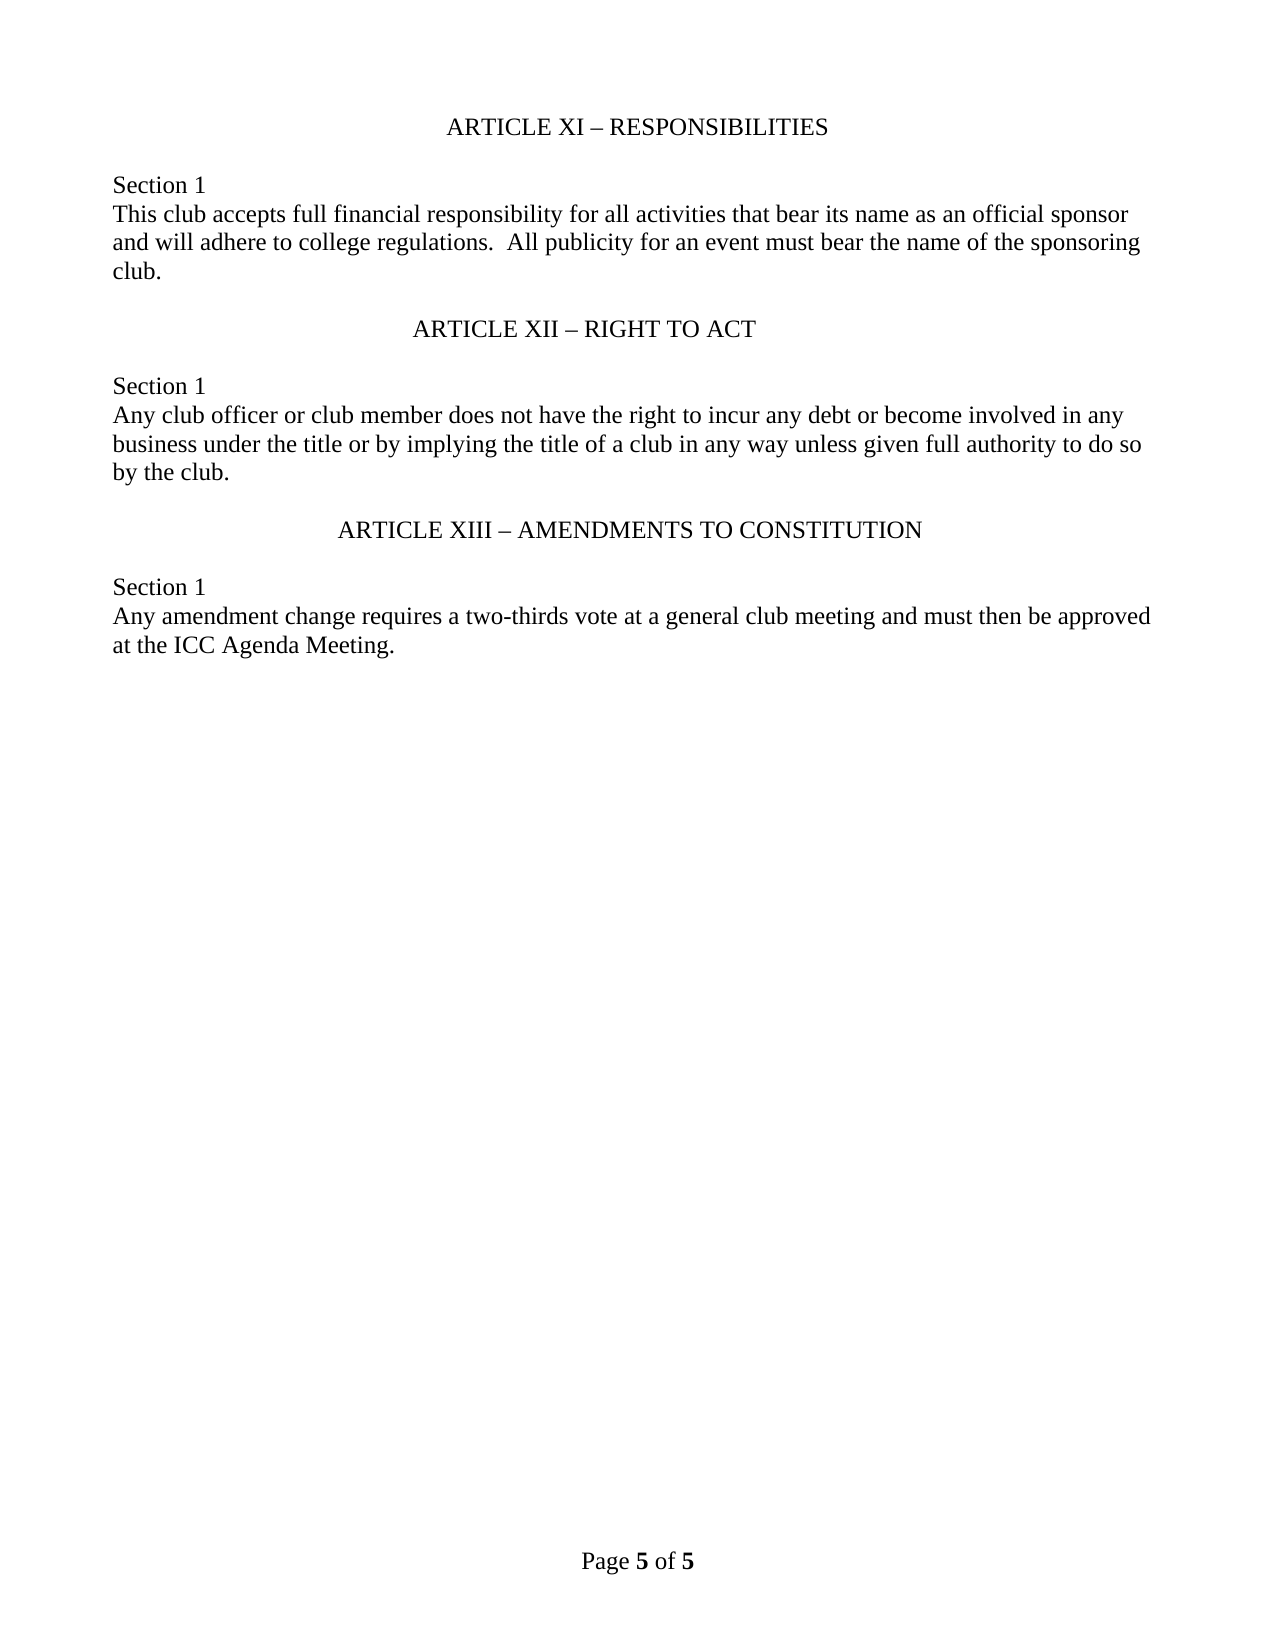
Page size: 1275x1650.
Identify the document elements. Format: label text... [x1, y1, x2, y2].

text Any amendment change requires a two-thirds vote at a general club meeting and must then be approved at the ICC Agenda Meeting. [112, 601, 1162, 659]
text Section 1 [112, 572, 1162, 601]
text Section 1 [112, 170, 1162, 199]
text ARTICLE XI – RESPONSIBILITIES [112, 112, 1162, 141]
text This club accepts full financial responsibility for all activities that bear its name as an official sponsor and will adhere to college regulations. All publicity for an event must bear the name of the sponsoring club. [112, 199, 1162, 285]
text Section 1 [112, 371, 1162, 400]
text ARTICLE XII – RIGHT TO ACT [337, 314, 1162, 342]
text Any club officer or club member does not have the right to incur any debt or become involved in any business under the title or by implying the title of a club in any way unless given full authority to do so by the club. [112, 400, 1162, 486]
text ARTICLE XIII – AMENDMENTS TO CONSTITUTION [337, 515, 1162, 544]
